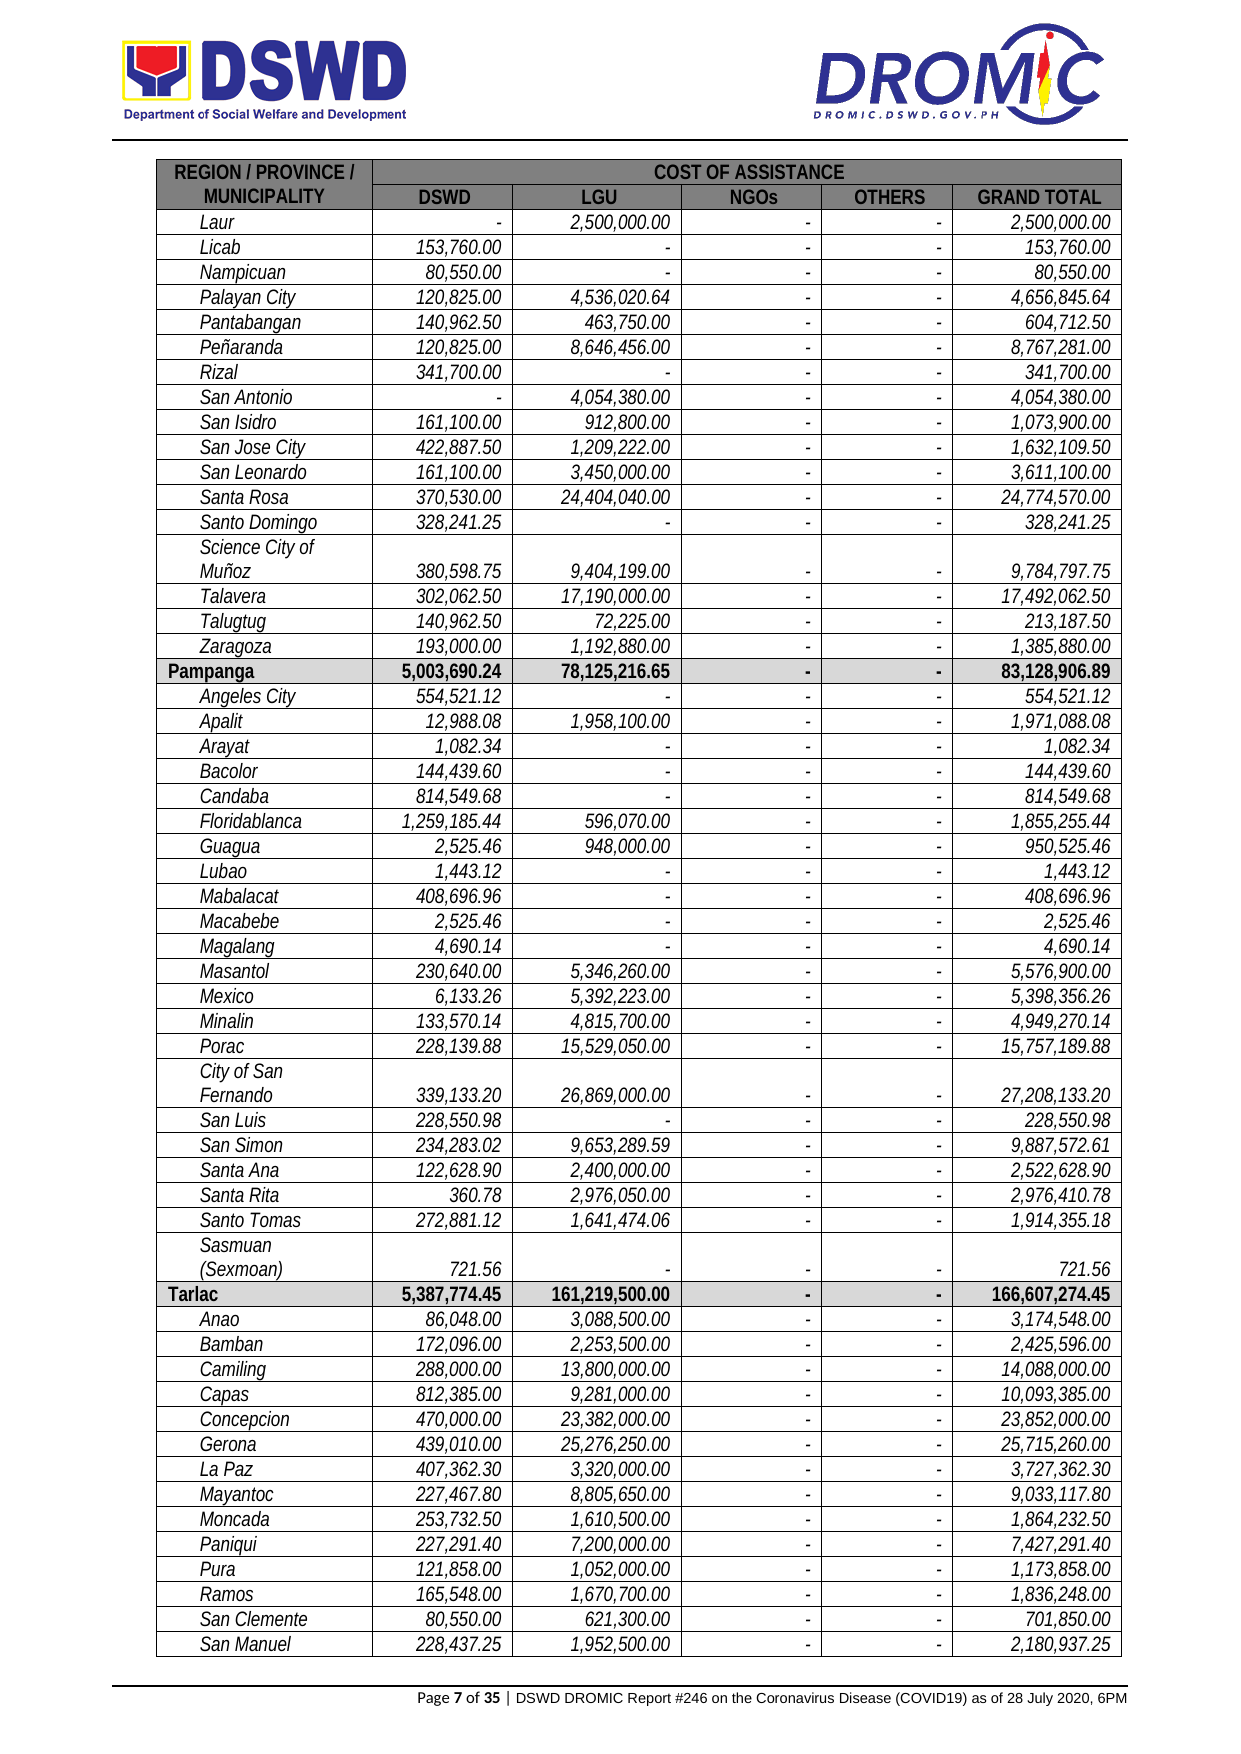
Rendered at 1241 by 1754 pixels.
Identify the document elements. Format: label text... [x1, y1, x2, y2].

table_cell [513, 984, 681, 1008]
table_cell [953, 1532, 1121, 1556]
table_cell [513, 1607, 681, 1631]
table_cell 1,855,255.44 [953, 809, 1121, 833]
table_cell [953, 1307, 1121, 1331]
table_cell - [822, 485, 952, 509]
table_cell - [682, 684, 821, 708]
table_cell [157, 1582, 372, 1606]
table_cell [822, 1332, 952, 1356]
table_cell - [822, 285, 952, 309]
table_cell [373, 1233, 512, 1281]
table_cell - [682, 784, 821, 808]
table_cell 1,632,109.50 [953, 435, 1121, 459]
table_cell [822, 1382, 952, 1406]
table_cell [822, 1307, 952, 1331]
table_cell San Antonio [188, 385, 372, 409]
table_cell Guagua [188, 834, 372, 858]
table_cell [157, 485, 188, 509]
table_cell 554,521.12 [953, 684, 1121, 708]
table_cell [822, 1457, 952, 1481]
table_cell 341,700.00 [953, 360, 1121, 384]
table_cell - [682, 584, 821, 608]
table_cell - [682, 210, 821, 234]
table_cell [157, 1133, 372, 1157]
table_cell - [822, 634, 952, 658]
table_cell 140,962.50 [373, 609, 512, 633]
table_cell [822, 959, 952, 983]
table_cell 408,696.96 [373, 884, 512, 908]
table_cell 604,712.50 [953, 310, 1121, 334]
table_cell - [513, 260, 681, 284]
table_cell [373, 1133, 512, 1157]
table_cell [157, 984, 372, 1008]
table_cell Pampanga [157, 659, 372, 683]
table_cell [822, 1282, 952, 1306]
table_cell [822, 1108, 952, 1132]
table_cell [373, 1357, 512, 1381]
table_cell - [822, 909, 952, 933]
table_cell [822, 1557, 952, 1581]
table_cell - [682, 709, 821, 733]
table_cell [157, 709, 188, 733]
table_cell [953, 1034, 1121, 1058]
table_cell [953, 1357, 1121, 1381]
table_cell - [822, 734, 952, 758]
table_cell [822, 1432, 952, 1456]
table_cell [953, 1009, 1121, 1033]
table_cell - [822, 535, 952, 583]
table_cell - [822, 584, 952, 608]
table_cell - [513, 859, 681, 883]
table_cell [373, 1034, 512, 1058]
table_cell 4,054,380.00 [953, 385, 1121, 409]
table_cell 140,962.50 [373, 310, 512, 334]
table_cell LGU [513, 185, 681, 209]
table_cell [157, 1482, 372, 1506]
table_cell 370,530.00 [373, 485, 512, 509]
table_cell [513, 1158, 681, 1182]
table_cell - [822, 809, 952, 833]
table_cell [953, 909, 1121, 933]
table_header REGION / PROVINCE / MUNICIPALITY [157, 160, 372, 209]
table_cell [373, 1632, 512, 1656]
table_cell 814,549.68 [953, 784, 1121, 808]
table_cell 153,760.00 [373, 235, 512, 259]
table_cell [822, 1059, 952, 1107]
table_cell Mabalacat [188, 884, 372, 908]
table_cell - [682, 884, 821, 908]
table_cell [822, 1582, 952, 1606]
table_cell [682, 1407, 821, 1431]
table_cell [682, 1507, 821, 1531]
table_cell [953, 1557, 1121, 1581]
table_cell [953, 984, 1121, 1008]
table_cell [157, 310, 188, 334]
table_cell 1,082.34 [953, 734, 1121, 758]
table_cell - [822, 460, 952, 484]
table_cell 144,439.60 [373, 759, 512, 783]
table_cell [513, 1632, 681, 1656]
table_cell - [822, 859, 952, 883]
table_cell 341,700.00 [373, 360, 512, 384]
table_cell [157, 884, 188, 908]
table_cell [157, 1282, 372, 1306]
table_cell [157, 859, 188, 883]
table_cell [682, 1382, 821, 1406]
table_cell - [513, 684, 681, 708]
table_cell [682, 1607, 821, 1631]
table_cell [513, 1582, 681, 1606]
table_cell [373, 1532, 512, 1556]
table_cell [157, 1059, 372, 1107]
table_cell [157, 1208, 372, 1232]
table_cell Pantabangan [188, 310, 372, 334]
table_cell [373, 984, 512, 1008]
table_cell - [682, 510, 821, 534]
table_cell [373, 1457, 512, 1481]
table_cell - [822, 385, 952, 409]
table_cell GRAND TOTAL [953, 185, 1121, 209]
table_cell 72,225.00 [513, 609, 681, 633]
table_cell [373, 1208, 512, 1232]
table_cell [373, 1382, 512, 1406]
table_cell 1,443.12 [373, 859, 512, 883]
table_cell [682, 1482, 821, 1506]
table_cell - [513, 784, 681, 808]
table_cell 193,000.00 [373, 634, 512, 658]
table_cell [157, 360, 188, 384]
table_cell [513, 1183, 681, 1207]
table_cell 83,128,906.89 [953, 659, 1121, 683]
table_cell 4,536,020.64 [513, 285, 681, 309]
table_cell Talavera [188, 584, 372, 608]
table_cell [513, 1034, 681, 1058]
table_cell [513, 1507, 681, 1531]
table_cell 17,190,000.00 [513, 584, 681, 608]
table_cell Zaragoza [188, 634, 372, 658]
table_cell 2,500,000.00 [513, 210, 681, 234]
table_cell - [822, 709, 952, 733]
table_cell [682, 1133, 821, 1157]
table_cell Santo Domingo [188, 510, 372, 534]
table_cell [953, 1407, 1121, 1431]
table_cell - [682, 385, 821, 409]
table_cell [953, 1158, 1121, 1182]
table_cell 554,521.12 [373, 684, 512, 708]
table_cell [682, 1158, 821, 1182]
table_cell - [822, 260, 952, 284]
table_cell - [682, 609, 821, 633]
table_cell - [822, 435, 952, 459]
table_cell [157, 535, 188, 583]
table_cell - [822, 609, 952, 633]
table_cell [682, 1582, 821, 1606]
table_cell - [682, 335, 821, 359]
table_header COST OF ASSISTANCE [373, 160, 1121, 184]
table_cell 4,656,845.64 [953, 285, 1121, 309]
table_cell Apalit [188, 709, 372, 733]
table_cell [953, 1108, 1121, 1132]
table_cell [157, 584, 188, 608]
table_cell 950,525.46 [953, 834, 1121, 858]
table_cell Rizal [188, 360, 372, 384]
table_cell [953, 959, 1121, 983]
table_cell [157, 235, 188, 259]
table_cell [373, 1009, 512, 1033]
table_cell - [822, 784, 952, 808]
table_cell 948,000.00 [513, 834, 681, 858]
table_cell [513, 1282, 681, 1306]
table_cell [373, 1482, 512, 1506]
table_cell San Leonardo [188, 460, 372, 484]
table_cell [157, 809, 188, 833]
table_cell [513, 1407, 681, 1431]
table_cell 1,073,900.00 [953, 410, 1121, 434]
table_cell - [682, 734, 821, 758]
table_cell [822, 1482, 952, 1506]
table_cell - [682, 809, 821, 833]
table_cell - [822, 310, 952, 334]
table_cell 161,100.00 [373, 410, 512, 434]
table_cell Palayan City [188, 285, 372, 309]
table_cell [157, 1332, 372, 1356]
table_cell - [822, 659, 952, 683]
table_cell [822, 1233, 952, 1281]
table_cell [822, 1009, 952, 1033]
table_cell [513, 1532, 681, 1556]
table_cell 408,696.96 [953, 884, 1121, 908]
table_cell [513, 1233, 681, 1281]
table_cell [157, 834, 188, 858]
table_cell - [682, 535, 821, 583]
table_cell Talugtug [188, 609, 372, 633]
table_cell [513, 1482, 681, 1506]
table_cell - [682, 285, 821, 309]
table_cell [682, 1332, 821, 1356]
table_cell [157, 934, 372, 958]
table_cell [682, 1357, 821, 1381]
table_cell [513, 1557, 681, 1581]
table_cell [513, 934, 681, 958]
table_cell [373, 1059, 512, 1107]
table_cell - [513, 759, 681, 783]
table_cell - [513, 360, 681, 384]
table_cell - [682, 410, 821, 434]
table_cell - [513, 884, 681, 908]
table_cell 8,646,456.00 [513, 335, 681, 359]
table_cell Science City of Muñoz [188, 535, 372, 583]
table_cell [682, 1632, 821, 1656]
table_cell 80,550.00 [373, 260, 512, 284]
table_cell DSWD [373, 185, 512, 209]
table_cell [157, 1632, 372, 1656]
table_cell [157, 734, 188, 758]
table_cell [157, 634, 188, 658]
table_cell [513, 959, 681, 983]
table_cell 24,774,570.00 [953, 485, 1121, 509]
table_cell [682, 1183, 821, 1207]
table_cell - [822, 759, 952, 783]
table_cell [157, 385, 188, 409]
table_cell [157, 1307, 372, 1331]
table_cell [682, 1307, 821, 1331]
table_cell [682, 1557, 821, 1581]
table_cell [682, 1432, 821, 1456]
table_cell - [682, 634, 821, 658]
table_cell Angeles City [188, 684, 372, 708]
table_cell 2,525.46 [373, 909, 512, 933]
table_cell Bacolor [188, 759, 372, 783]
table_cell 4,054,380.00 [513, 385, 681, 409]
table_cell San Jose City [188, 435, 372, 459]
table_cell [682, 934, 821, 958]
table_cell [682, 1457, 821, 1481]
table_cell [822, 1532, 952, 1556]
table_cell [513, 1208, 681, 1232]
table_cell - [682, 360, 821, 384]
table_cell - [682, 909, 821, 933]
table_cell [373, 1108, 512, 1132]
table_cell - [682, 485, 821, 509]
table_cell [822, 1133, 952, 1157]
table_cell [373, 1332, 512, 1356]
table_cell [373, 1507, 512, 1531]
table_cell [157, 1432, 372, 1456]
table_cell 153,760.00 [953, 235, 1121, 259]
table_cell - [682, 834, 821, 858]
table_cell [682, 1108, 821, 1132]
table_cell - [682, 859, 821, 883]
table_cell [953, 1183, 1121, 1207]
table_cell 2,500,000.00 [953, 210, 1121, 234]
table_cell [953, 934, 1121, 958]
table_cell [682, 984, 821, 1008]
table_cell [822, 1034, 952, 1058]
table_cell - [682, 260, 821, 284]
table_cell 422,887.50 [373, 435, 512, 459]
table_cell 328,241.25 [953, 510, 1121, 534]
table_cell - [373, 385, 512, 409]
table_cell [157, 335, 188, 359]
table_cell 144,439.60 [953, 759, 1121, 783]
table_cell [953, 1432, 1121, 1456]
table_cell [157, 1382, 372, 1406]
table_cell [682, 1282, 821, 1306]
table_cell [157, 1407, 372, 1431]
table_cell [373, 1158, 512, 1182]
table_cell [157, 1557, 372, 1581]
table_cell 8,767,281.00 [953, 335, 1121, 359]
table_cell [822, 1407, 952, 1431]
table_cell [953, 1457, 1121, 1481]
table_cell Laur [188, 210, 372, 234]
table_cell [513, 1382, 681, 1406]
table_cell [157, 260, 188, 284]
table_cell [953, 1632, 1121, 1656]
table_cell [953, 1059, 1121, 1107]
table_cell [157, 784, 188, 808]
table_cell [157, 210, 188, 234]
table_cell 328,241.25 [373, 510, 512, 534]
table_cell 1,958,100.00 [513, 709, 681, 733]
table_cell - [822, 235, 952, 259]
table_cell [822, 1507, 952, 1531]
table_cell 1,443.12 [953, 859, 1121, 883]
table_cell 9,404,199.00 [513, 535, 681, 583]
table_cell 120,825.00 [373, 285, 512, 309]
table_cell 463,750.00 [513, 310, 681, 334]
table_cell 120,825.00 [373, 335, 512, 359]
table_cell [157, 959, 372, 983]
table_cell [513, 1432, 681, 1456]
table_cell 1,082.34 [373, 734, 512, 758]
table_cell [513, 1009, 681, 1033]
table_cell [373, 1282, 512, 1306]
table_cell - [513, 510, 681, 534]
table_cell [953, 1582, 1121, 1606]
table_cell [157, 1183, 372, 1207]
table_cell [157, 435, 188, 459]
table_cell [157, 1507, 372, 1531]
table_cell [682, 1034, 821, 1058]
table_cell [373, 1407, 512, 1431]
table_cell San Isidro [188, 410, 372, 434]
table_cell [157, 410, 188, 434]
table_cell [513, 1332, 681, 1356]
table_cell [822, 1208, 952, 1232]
table_cell - [513, 734, 681, 758]
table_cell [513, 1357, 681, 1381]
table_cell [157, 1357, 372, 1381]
table_cell 302,062.50 [373, 584, 512, 608]
table_cell OTHERS [822, 185, 952, 209]
table_cell 1,385,880.00 [953, 634, 1121, 658]
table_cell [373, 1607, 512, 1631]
table_cell - [513, 235, 681, 259]
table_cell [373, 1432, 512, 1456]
table_cell 1,192,880.00 [513, 634, 681, 658]
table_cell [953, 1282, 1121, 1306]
table_cell 912,800.00 [513, 410, 681, 434]
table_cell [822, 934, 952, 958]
table_cell 161,100.00 [373, 460, 512, 484]
table_cell - [513, 909, 681, 933]
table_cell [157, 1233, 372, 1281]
table_cell 814,549.68 [373, 784, 512, 808]
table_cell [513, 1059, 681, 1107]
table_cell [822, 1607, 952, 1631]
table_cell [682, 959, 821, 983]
table_cell 2,525.46 [373, 834, 512, 858]
table_cell - [682, 310, 821, 334]
table_cell 24,404,040.00 [513, 485, 681, 509]
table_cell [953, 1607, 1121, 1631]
table_cell Peñaranda [188, 335, 372, 359]
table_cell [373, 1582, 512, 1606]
table_cell [157, 609, 188, 633]
table_cell - [373, 210, 512, 234]
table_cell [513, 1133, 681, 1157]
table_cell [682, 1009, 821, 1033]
table_cell - [822, 884, 952, 908]
table_cell [157, 285, 188, 309]
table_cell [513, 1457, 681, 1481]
table_cell - [822, 210, 952, 234]
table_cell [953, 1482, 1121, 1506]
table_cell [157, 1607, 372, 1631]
table_cell 596,070.00 [513, 809, 681, 833]
table_cell - [682, 659, 821, 683]
table_cell 17,492,062.50 [953, 584, 1121, 608]
table_cell NGOs [682, 185, 821, 209]
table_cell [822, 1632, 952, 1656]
table_cell 213,187.50 [953, 609, 1121, 633]
table_cell [157, 460, 188, 484]
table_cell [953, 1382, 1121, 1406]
table_cell 380,598.75 [373, 535, 512, 583]
table_cell - [822, 335, 952, 359]
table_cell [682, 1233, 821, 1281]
table_cell - [682, 460, 821, 484]
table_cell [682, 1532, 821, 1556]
picture [112, 37, 416, 125]
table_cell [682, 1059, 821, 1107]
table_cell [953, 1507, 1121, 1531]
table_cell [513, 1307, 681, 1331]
table_cell 12,988.08 [373, 709, 512, 733]
table_cell Lubao [188, 859, 372, 883]
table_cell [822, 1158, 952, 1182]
table_cell 5,003,690.24 [373, 659, 512, 683]
table_cell - [822, 834, 952, 858]
table_cell 80,550.00 [953, 260, 1121, 284]
table_cell - [822, 410, 952, 434]
table_cell 3,450,000.00 [513, 460, 681, 484]
table_cell Floridablanca [188, 809, 372, 833]
table_cell Nampicuan [188, 260, 372, 284]
table_cell 1,209,222.00 [513, 435, 681, 459]
table_cell 78,125,216.65 [513, 659, 681, 683]
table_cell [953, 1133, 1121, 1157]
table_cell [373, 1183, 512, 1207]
table_cell [157, 909, 188, 933]
picture [781, 23, 1133, 125]
table_cell Candaba [188, 784, 372, 808]
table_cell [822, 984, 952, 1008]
table_cell [157, 510, 188, 534]
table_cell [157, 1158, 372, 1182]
table_cell 3,611,100.00 [953, 460, 1121, 484]
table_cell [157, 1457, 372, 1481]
table_cell [157, 759, 188, 783]
table_cell 9,784,797.75 [953, 535, 1121, 583]
table_cell - [822, 510, 952, 534]
table_cell - [822, 684, 952, 708]
table_cell - [682, 759, 821, 783]
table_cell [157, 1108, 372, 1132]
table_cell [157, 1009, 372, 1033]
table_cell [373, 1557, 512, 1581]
table_cell - [682, 435, 821, 459]
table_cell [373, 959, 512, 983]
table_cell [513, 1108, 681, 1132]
table_cell 1,259,185.44 [373, 809, 512, 833]
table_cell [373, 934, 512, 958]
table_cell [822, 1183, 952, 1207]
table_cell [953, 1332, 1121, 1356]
table_cell - [682, 235, 821, 259]
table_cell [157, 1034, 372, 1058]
table_cell Arayat [188, 734, 372, 758]
table_cell Santa Rosa [188, 485, 372, 509]
table_cell - [822, 360, 952, 384]
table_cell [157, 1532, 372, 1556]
table_cell 1,971,088.08 [953, 709, 1121, 733]
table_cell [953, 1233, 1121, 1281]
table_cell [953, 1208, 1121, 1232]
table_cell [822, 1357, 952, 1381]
table_cell Licab [188, 235, 372, 259]
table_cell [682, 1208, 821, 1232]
table_cell [157, 684, 188, 708]
table_cell Macabebe [188, 909, 372, 933]
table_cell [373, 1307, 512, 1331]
